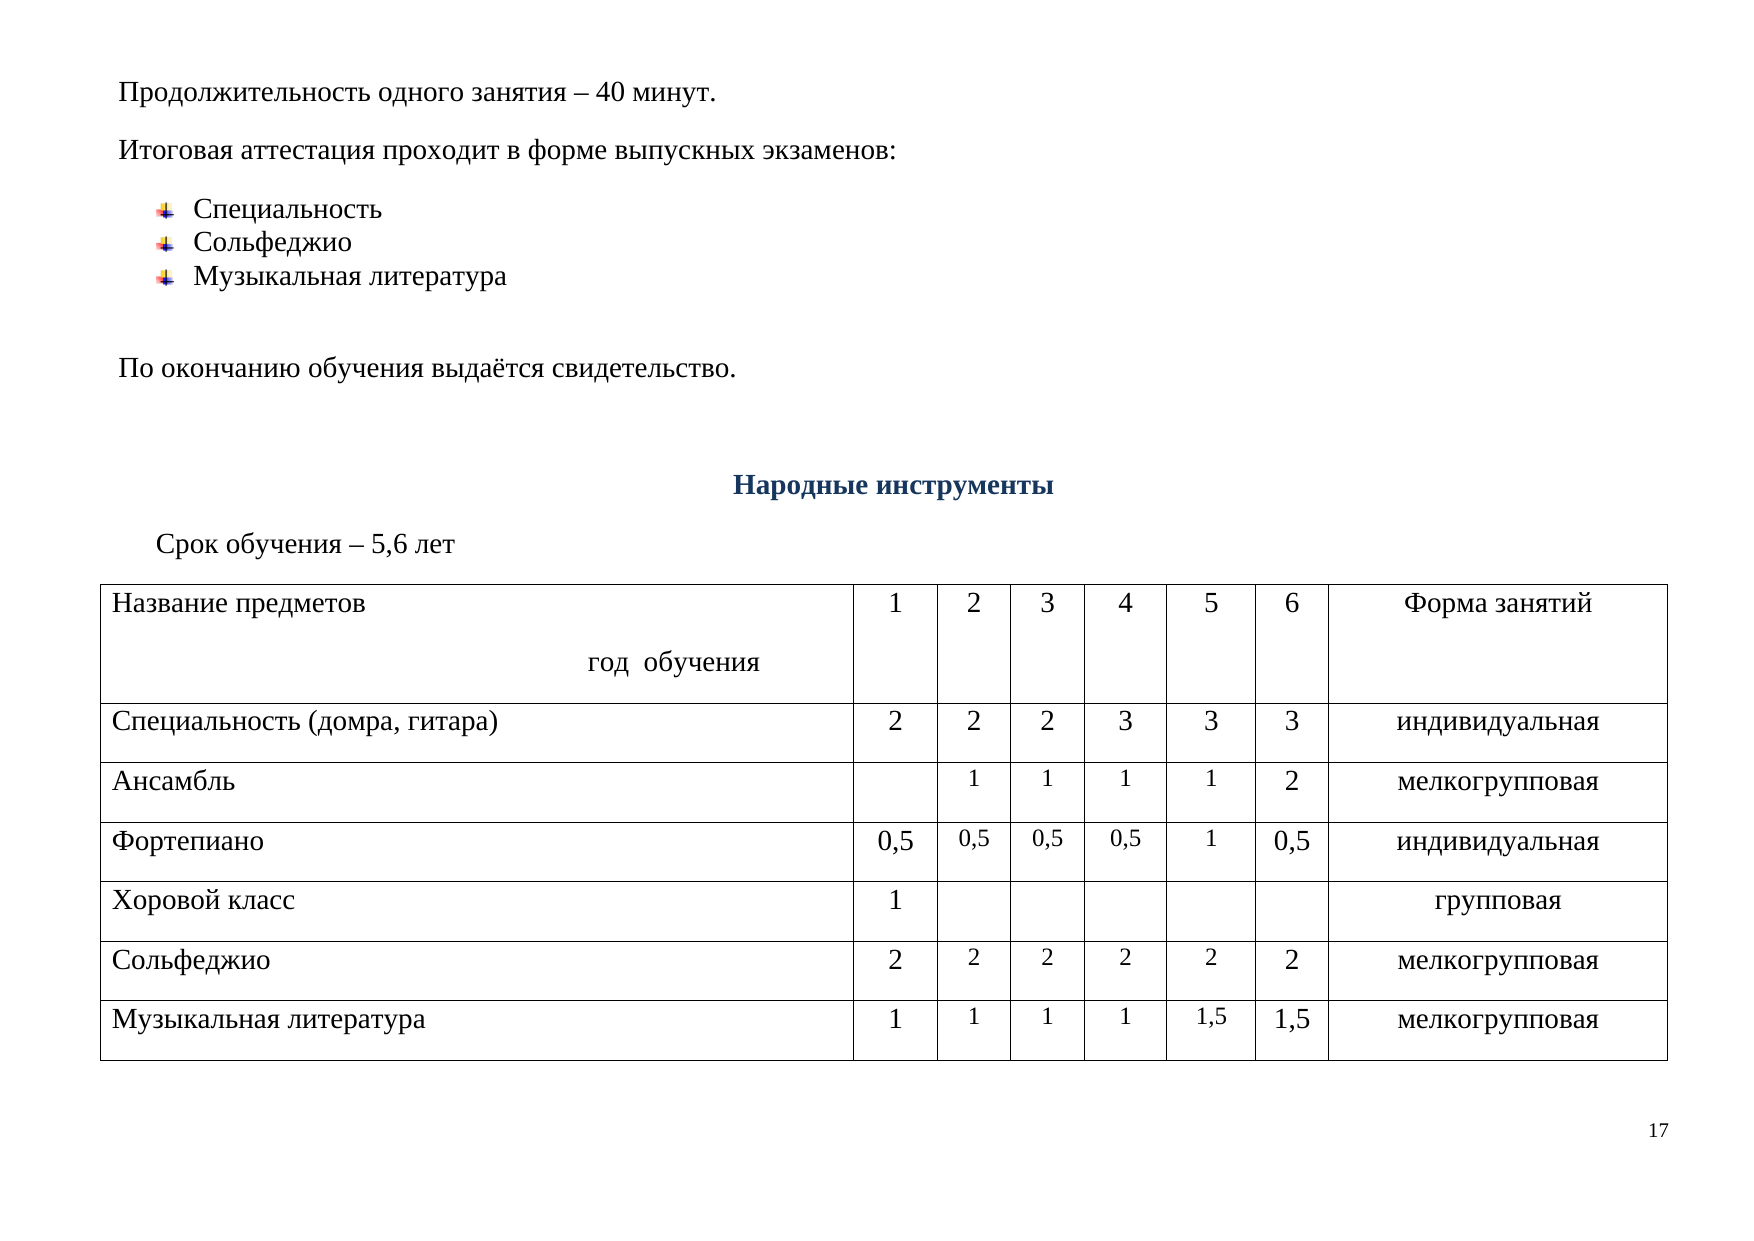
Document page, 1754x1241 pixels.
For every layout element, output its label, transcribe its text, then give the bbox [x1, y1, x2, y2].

table_cell 2 [938, 942, 1010, 1000]
table_cell групповая [1329, 882, 1667, 941]
table_cell 2 [1256, 942, 1328, 1000]
table_cell 3 [1167, 704, 1255, 762]
table_cell мелкогрупповая [1329, 942, 1667, 1000]
table_cell 1 [1167, 763, 1255, 822]
table_cell 3 [1085, 704, 1166, 762]
list Музыкальная литература [156, 258, 1668, 292]
table_cell 1 [1011, 1001, 1084, 1060]
table_cell 2 [1011, 942, 1084, 1000]
table_cell 2 [1011, 704, 1084, 762]
table_cell 1 [938, 1001, 1010, 1060]
table_cell [938, 882, 1010, 941]
table_cell 2 [1085, 942, 1166, 1000]
table_header Название предметов год обучения [101, 585, 853, 702]
list Итоговая аттестация проходит в форме выпускных экзаменов: [118, 132, 1668, 166]
table_cell 1 [1167, 823, 1255, 881]
table_cell 2 [1256, 763, 1328, 822]
table_cell 1 [1085, 763, 1166, 822]
table_cell [1256, 882, 1328, 941]
table_header 6 [1256, 585, 1328, 702]
table_cell 1 [854, 1001, 937, 1060]
table_header 3 [1011, 585, 1084, 702]
list Срок обучения – 5,6 лет [156, 526, 1668, 559]
table_cell 0,5 [1085, 823, 1166, 881]
table_cell Специальность (домра, гитара) [101, 704, 853, 762]
table_header 4 [1085, 585, 1166, 702]
table_cell [1011, 882, 1084, 941]
table_cell Ансамбль [101, 763, 853, 822]
table_cell 0,5 [854, 823, 937, 881]
list Сольфеджио [156, 224, 1668, 258]
picture [156, 201, 174, 219]
table_cell 2 [938, 704, 1010, 762]
table_cell [1167, 882, 1255, 941]
table_cell индивидуальная [1329, 823, 1667, 881]
table_header Форма занятий [1329, 585, 1667, 702]
table_cell Сольфеджио [101, 942, 853, 1000]
table_cell 0,5 [938, 823, 1010, 881]
table_cell 1 [1011, 763, 1084, 822]
table_cell 1,5 [1167, 1001, 1255, 1060]
table_header 5 [1167, 585, 1255, 702]
table_cell 0,5 [1256, 823, 1328, 881]
table_header 2 [938, 585, 1010, 702]
table_cell Фортепиано [101, 823, 853, 881]
picture [156, 268, 174, 286]
table_cell 1 [1085, 1001, 1166, 1060]
table_cell [854, 763, 937, 822]
list По окончанию обучения выдаётся свидетельство. [118, 350, 1668, 384]
table_cell мелкогрупповая [1329, 763, 1667, 822]
table_cell 1 [854, 882, 937, 941]
table_cell 2 [854, 704, 937, 762]
table_cell 1,5 [1256, 1001, 1328, 1060]
table_cell мелкогрупповая [1329, 1001, 1667, 1060]
list Народные инструменты [118, 467, 1668, 501]
list Продолжительность одного занятия – 40 минут. [118, 74, 1668, 107]
table_header 1 [854, 585, 937, 702]
table_cell 1 [938, 763, 1010, 822]
table_cell индивидуальная [1329, 704, 1667, 762]
table_cell 0,5 [1011, 823, 1084, 881]
table_cell Музыкальная литература [101, 1001, 853, 1060]
table_cell [1085, 882, 1166, 941]
table_cell 2 [1167, 942, 1255, 1000]
table_cell 3 [1256, 704, 1328, 762]
table_cell Хоровой класс [101, 882, 853, 941]
list Специальность [156, 191, 1668, 224]
picture [156, 235, 174, 252]
table_cell 2 [854, 942, 937, 1000]
